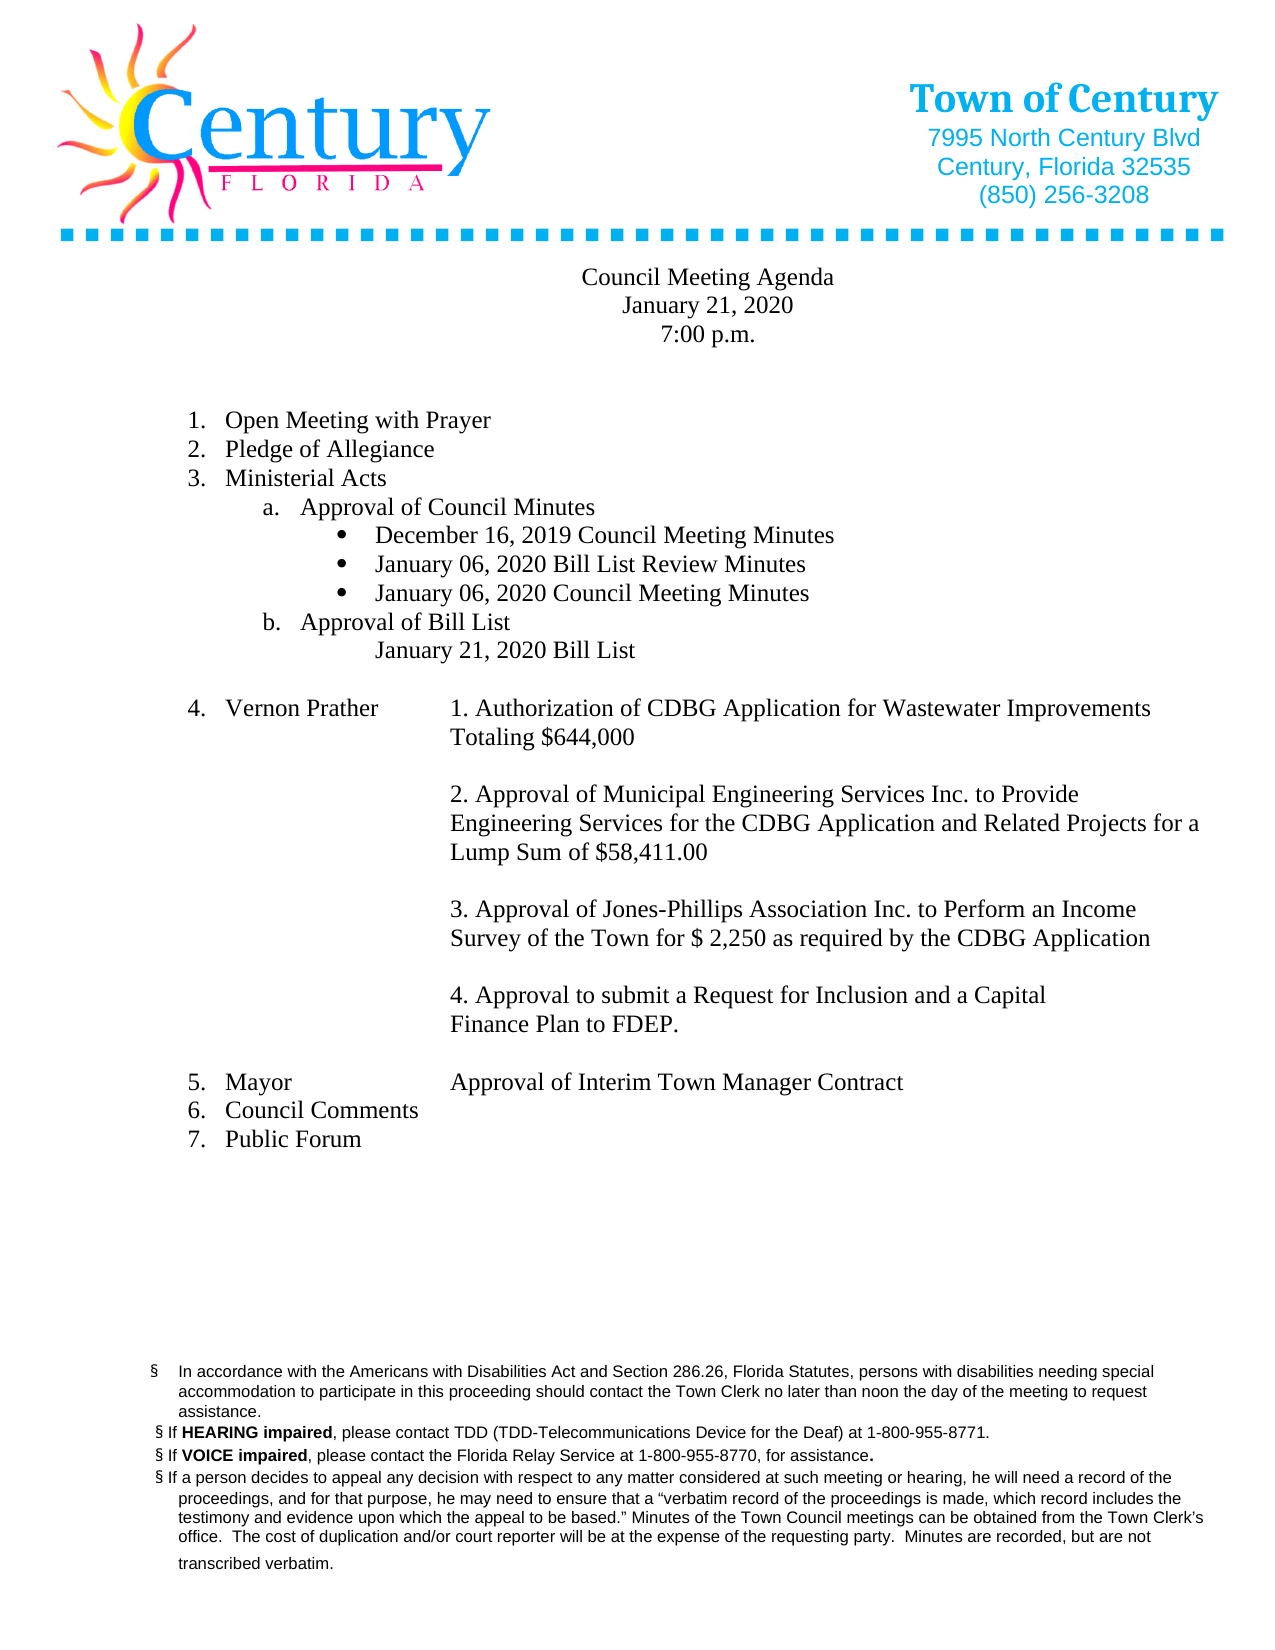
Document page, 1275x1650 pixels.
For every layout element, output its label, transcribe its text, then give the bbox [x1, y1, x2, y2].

text Council Meeting Agenda [187, 262, 1228, 291]
list Pledge of Allegiance [187, 434, 1228, 463]
list December 16, 2019 Council Meeting Minutes [337, 521, 1228, 549]
list Ministerial Acts [187, 463, 1228, 492]
list January 21, 2020 Bill List [375, 636, 1228, 664]
list Approval of Council Minutes [262, 492, 1266, 521]
text 4. Approval to submit a Request for Inclusion and a Capital Finance Plan to FDEP. [150, 981, 1228, 1038]
text January 21, 2020 [187, 291, 1228, 319]
list Approval of Bill List [262, 607, 1228, 636]
text 7:00 p.m. [187, 319, 1228, 348]
list Mayor Approval of Interim Town Manager Contract [187, 1067, 1230, 1096]
list Council Comments [187, 1096, 1230, 1124]
picture [39, 4, 501, 246]
list January 06, 2020 Bill List Review Minutes [337, 549, 1228, 578]
list January 06, 2020 Council Meeting Minutes [337, 578, 1228, 607]
list Open Meeting with Prayer [187, 406, 1228, 434]
text 2. Approval of Municipal Engineering Services Inc. to Provide Engineering Services for the CDBG Application and Related Projects for a Lump Sum of $58,411.00 [150, 779, 1228, 866]
text 3. Approval of Jones-Phillips Association Inc. to Perform an Income Survey of the Town for $ 2,250 as required by the CDBG Application [150, 894, 1228, 952]
list Vernon Prather 1. Authorization of CDBG Application for Wastewater Improvements Totaling $644,000 [187, 693, 1228, 751]
list Public Forum [187, 1124, 1230, 1153]
